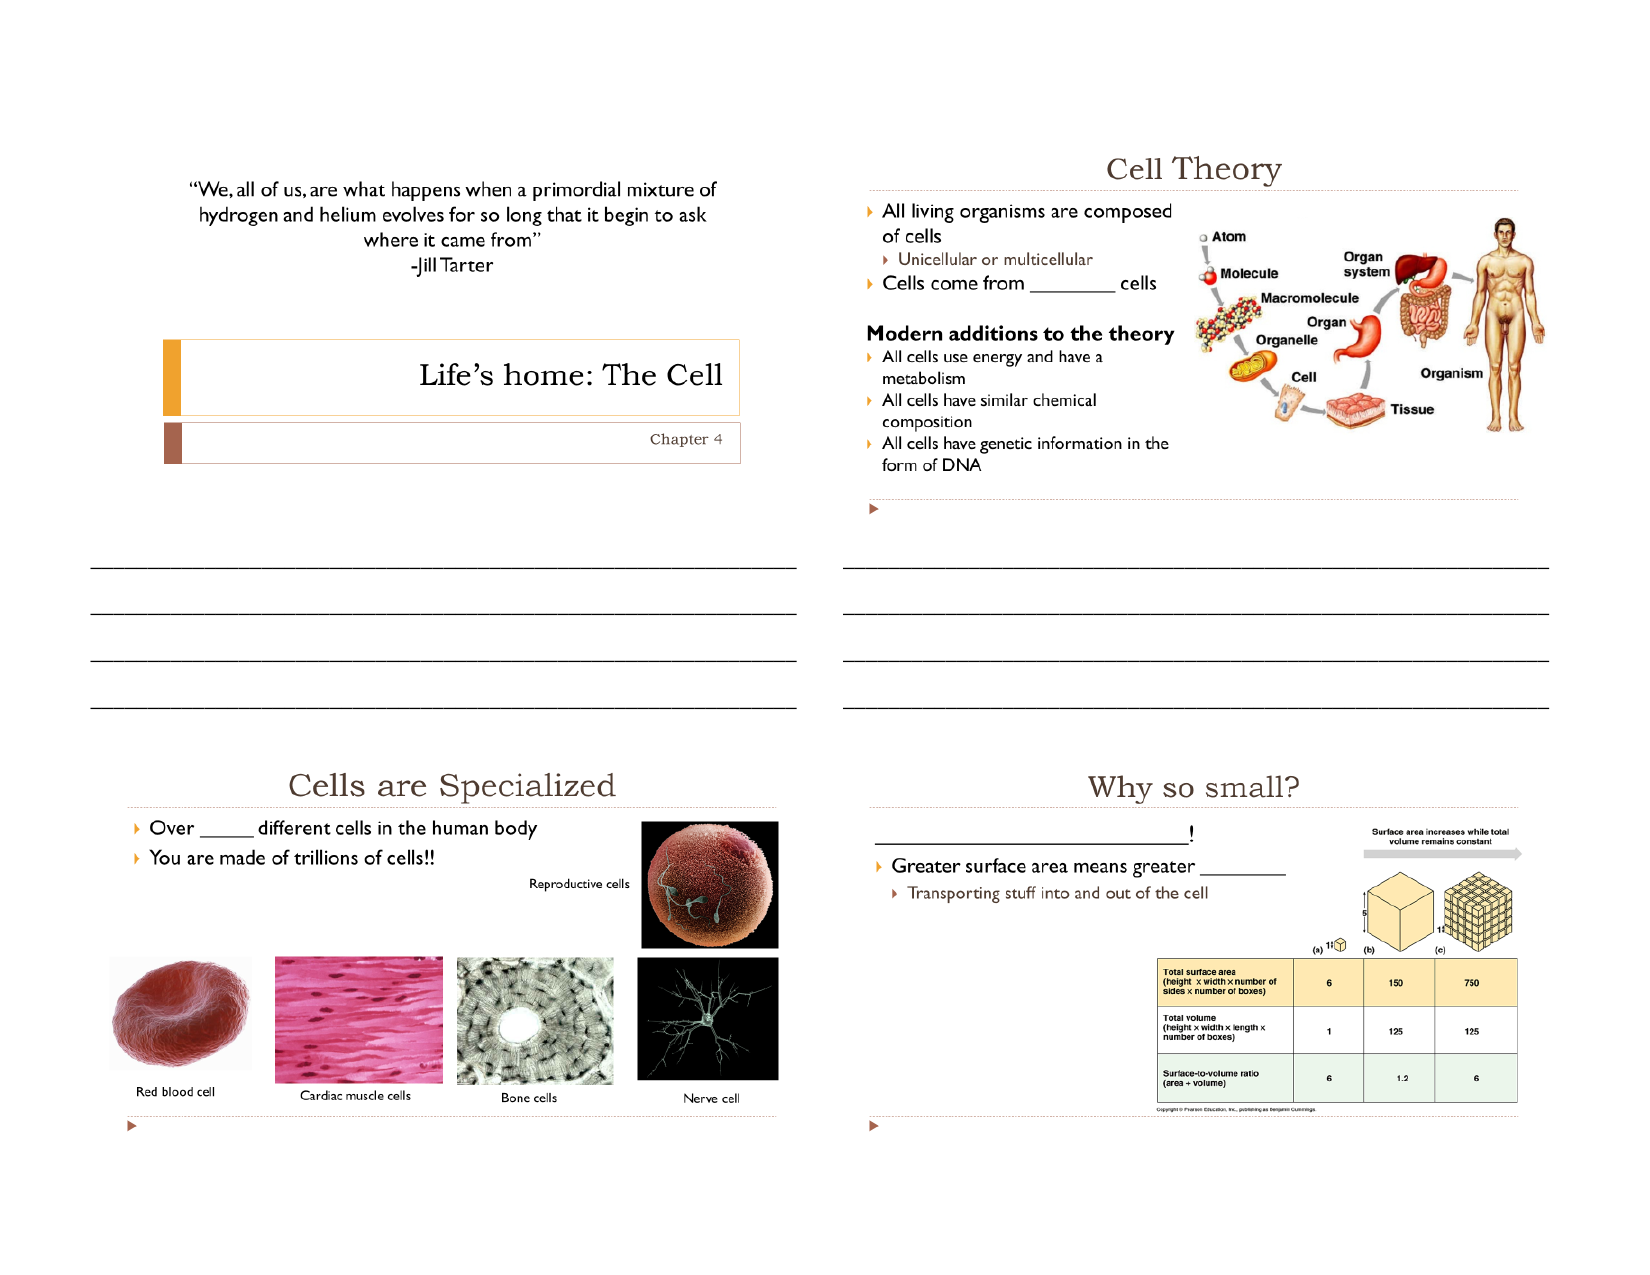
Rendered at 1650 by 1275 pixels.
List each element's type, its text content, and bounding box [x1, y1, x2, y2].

picture [833, 122, 1554, 528]
text ______________________________________________________________ ______________________________________________________________ [75, 684, 1575, 712]
text ______________________________________________________________ ______________________________________________________________ [75, 637, 1575, 666]
picture [91, 739, 812, 1145]
picture [833, 739, 1554, 1145]
text ______________________________________________________________ ______________________________________________________________ [75, 591, 1575, 619]
text ______________________________________________________________ ______________________________________________________________ [75, 544, 1575, 572]
picture [91, 123, 812, 529]
